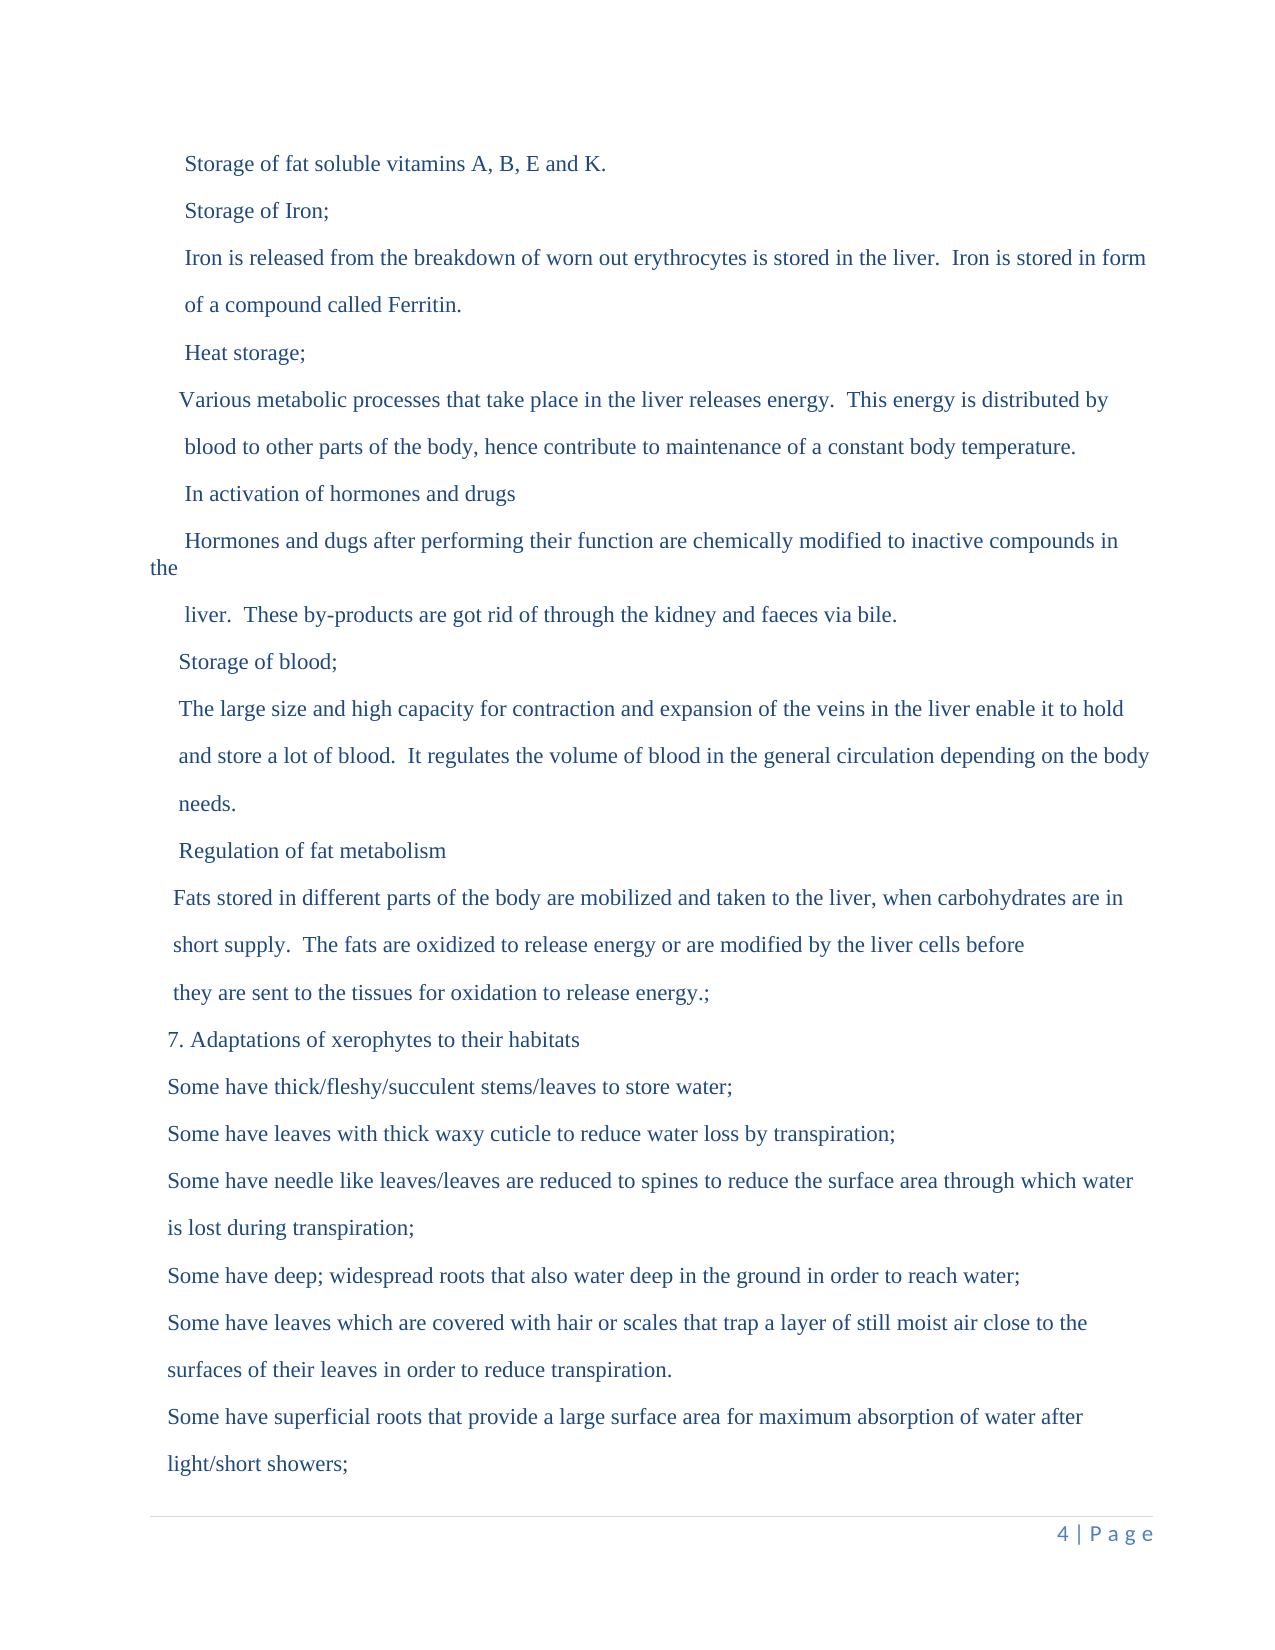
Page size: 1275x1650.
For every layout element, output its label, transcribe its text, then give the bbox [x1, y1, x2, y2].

text short supply. The fats are oxidized to release energy or are modified by the liver cells before [150, 931, 1153, 958]
text needs. [150, 790, 1153, 816]
text and store a lot of blood. It regulates the volume of blood in the general circulation depending on the body [150, 743, 1153, 769]
text The large size and high capacity for contraction and expansion of the veins in the liver enable it to hold [150, 695, 1153, 722]
text Storage of fat soluble vitamins A, B, E and K. [150, 150, 1153, 176]
text Some have leaves with thick waxy cuticle to reduce water loss by transpiration; [150, 1120, 1153, 1146]
text of a compound called Ferritin. [150, 292, 1153, 318]
text Storage of Iron; [150, 197, 1153, 223]
text Some have superficial roots that provide a large surface area for maximum absorption of water after [150, 1403, 1153, 1429]
text Regulation of fat metabolism [150, 837, 1153, 863]
text is lost during transpiration; [150, 1214, 1153, 1241]
text Some have thick/fleshy/succulent stems/leaves to store water; [150, 1073, 1153, 1099]
text light/short showers; [150, 1450, 1153, 1477]
text Fats stored in different parts of the body are mobilized and taken to the liver, when carbohydrates are in [150, 884, 1153, 911]
text liver. These by-products are got rid of through the kidney and faeces via bile. [150, 601, 1153, 627]
text blood to other parts of the body, hence contribute to maintenance of a constant body temperature. [150, 433, 1153, 459]
text Hormones and dugs after performing their function are chemically modified to inactive compounds in the [150, 527, 1153, 580]
text 7. Adaptations of xerophytes to their habitats [150, 1026, 1153, 1052]
text In activation of hormones and drugs [150, 480, 1153, 507]
text surfaces of their leaves in order to reduce transpiration. [150, 1356, 1153, 1382]
text Some have deep; widespread roots that also water deep in the ground in order to reach water; [150, 1262, 1153, 1288]
text Heat storage; [150, 339, 1153, 365]
text Iron is released from the breakdown of worn out erythrocytes is stored in the liver. Iron is stored in form [150, 244, 1153, 271]
text Storage of blood; [150, 648, 1153, 674]
text Some have needle like leaves/leaves are reduced to spines to reduce the surface area through which water [150, 1167, 1153, 1194]
text Various metabolic processes that take place in the liver releases energy. This energy is distributed by [150, 386, 1153, 412]
text they are sent to the tissues for oxidation to release energy.; [150, 978, 1153, 1005]
text Some have leaves which are covered with hair or scales that trap a layer of still moist air close to the [150, 1309, 1153, 1335]
